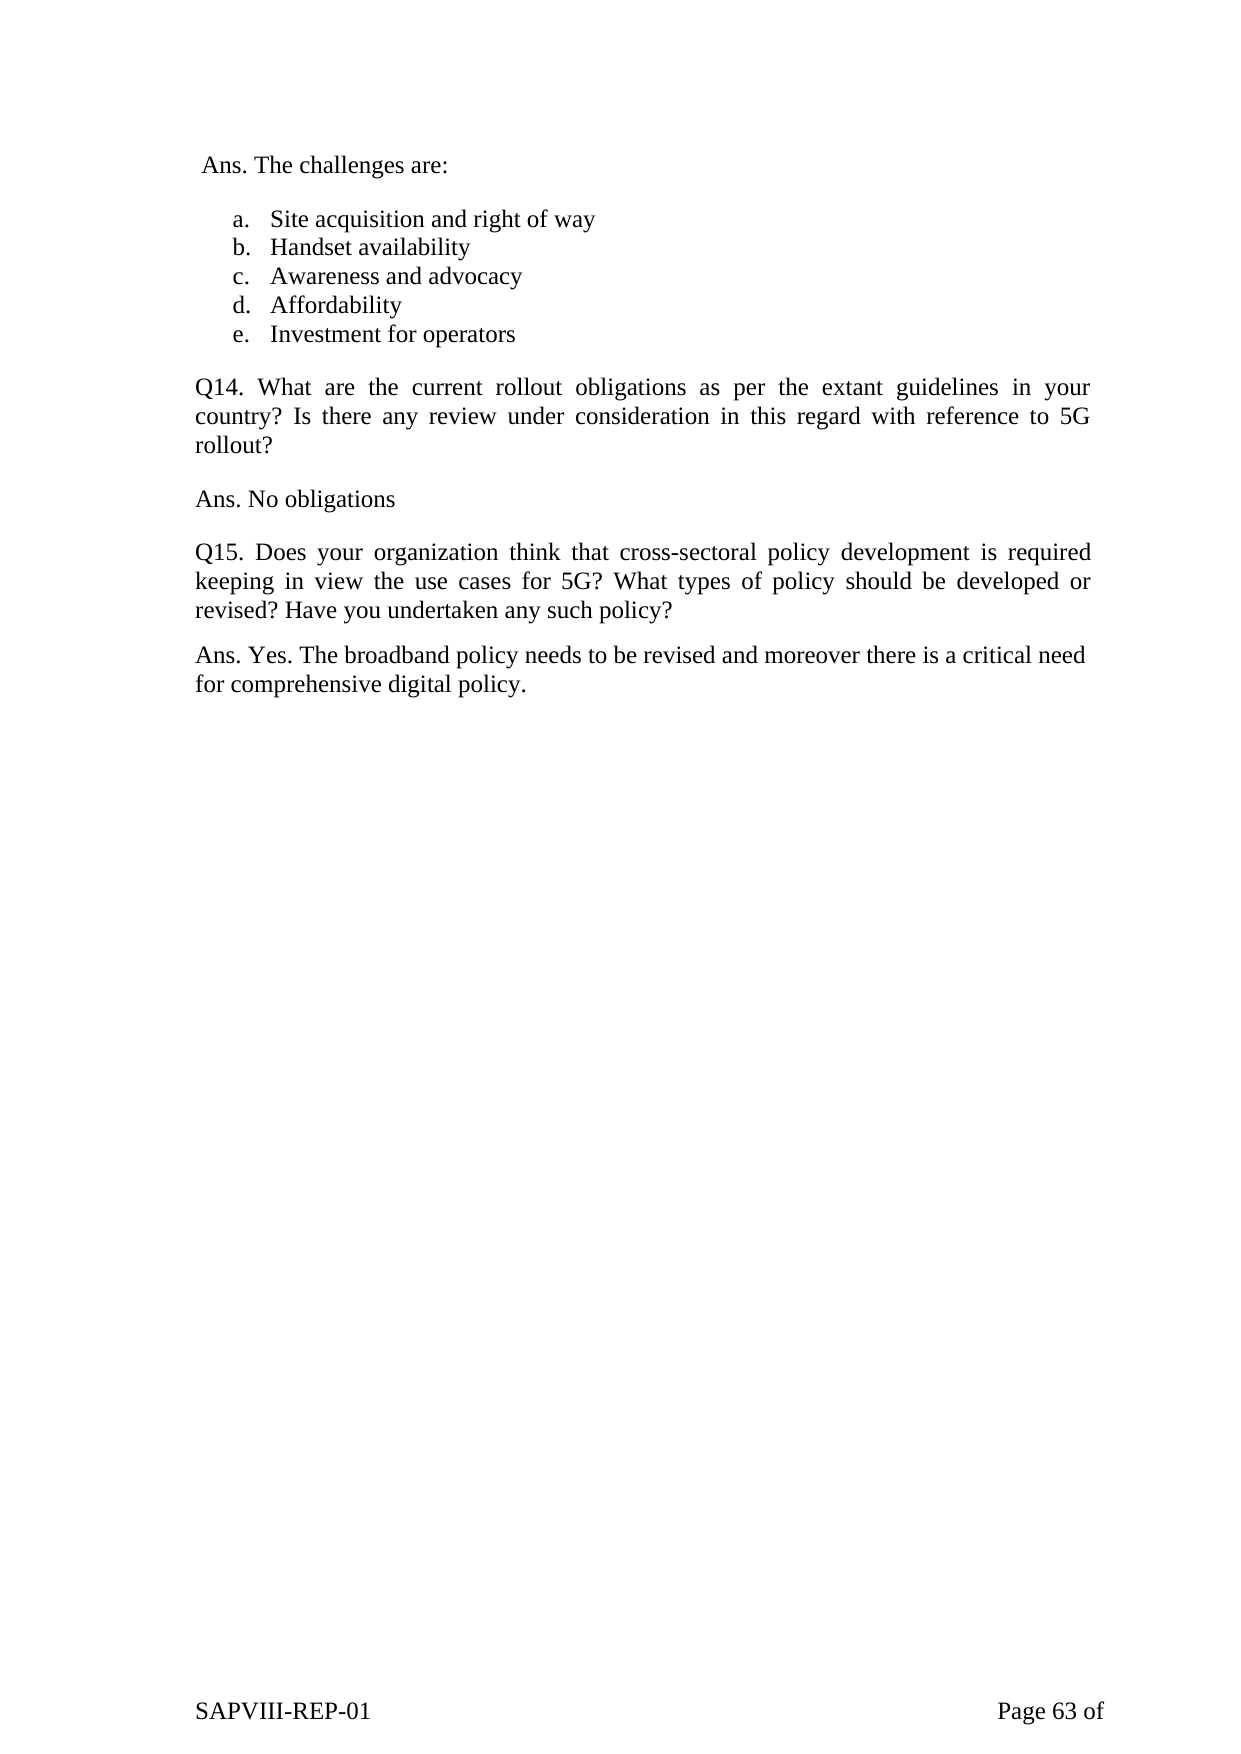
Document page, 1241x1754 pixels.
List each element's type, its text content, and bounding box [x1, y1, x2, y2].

text Q14. What are the current rollout obligations as per the extant guidelines in your country? Is there any review under consideration in this regard with reference to 5G rollout? [195, 372, 1092, 459]
list Site acquisition and right of way [232, 204, 1092, 232]
list Affordability [232, 290, 1092, 319]
text Ans. Yes. The broadband policy needs to be revised and moreover there is a critical need for comprehensive digital policy. [195, 640, 1092, 698]
text Ans. No obligations [195, 484, 1092, 512]
list Investment for operators [232, 319, 1092, 347]
list Awareness and advocacy [232, 261, 1092, 290]
list Handset availability [232, 232, 1092, 261]
text Q15. Does your organization think that cross-sectoral policy development is required keeping in view the use cases for 5G? What types of policy should be developed or revised? Have you undertaken any such policy? [195, 537, 1092, 624]
text Ans. The challenges are: [195, 150, 1092, 179]
